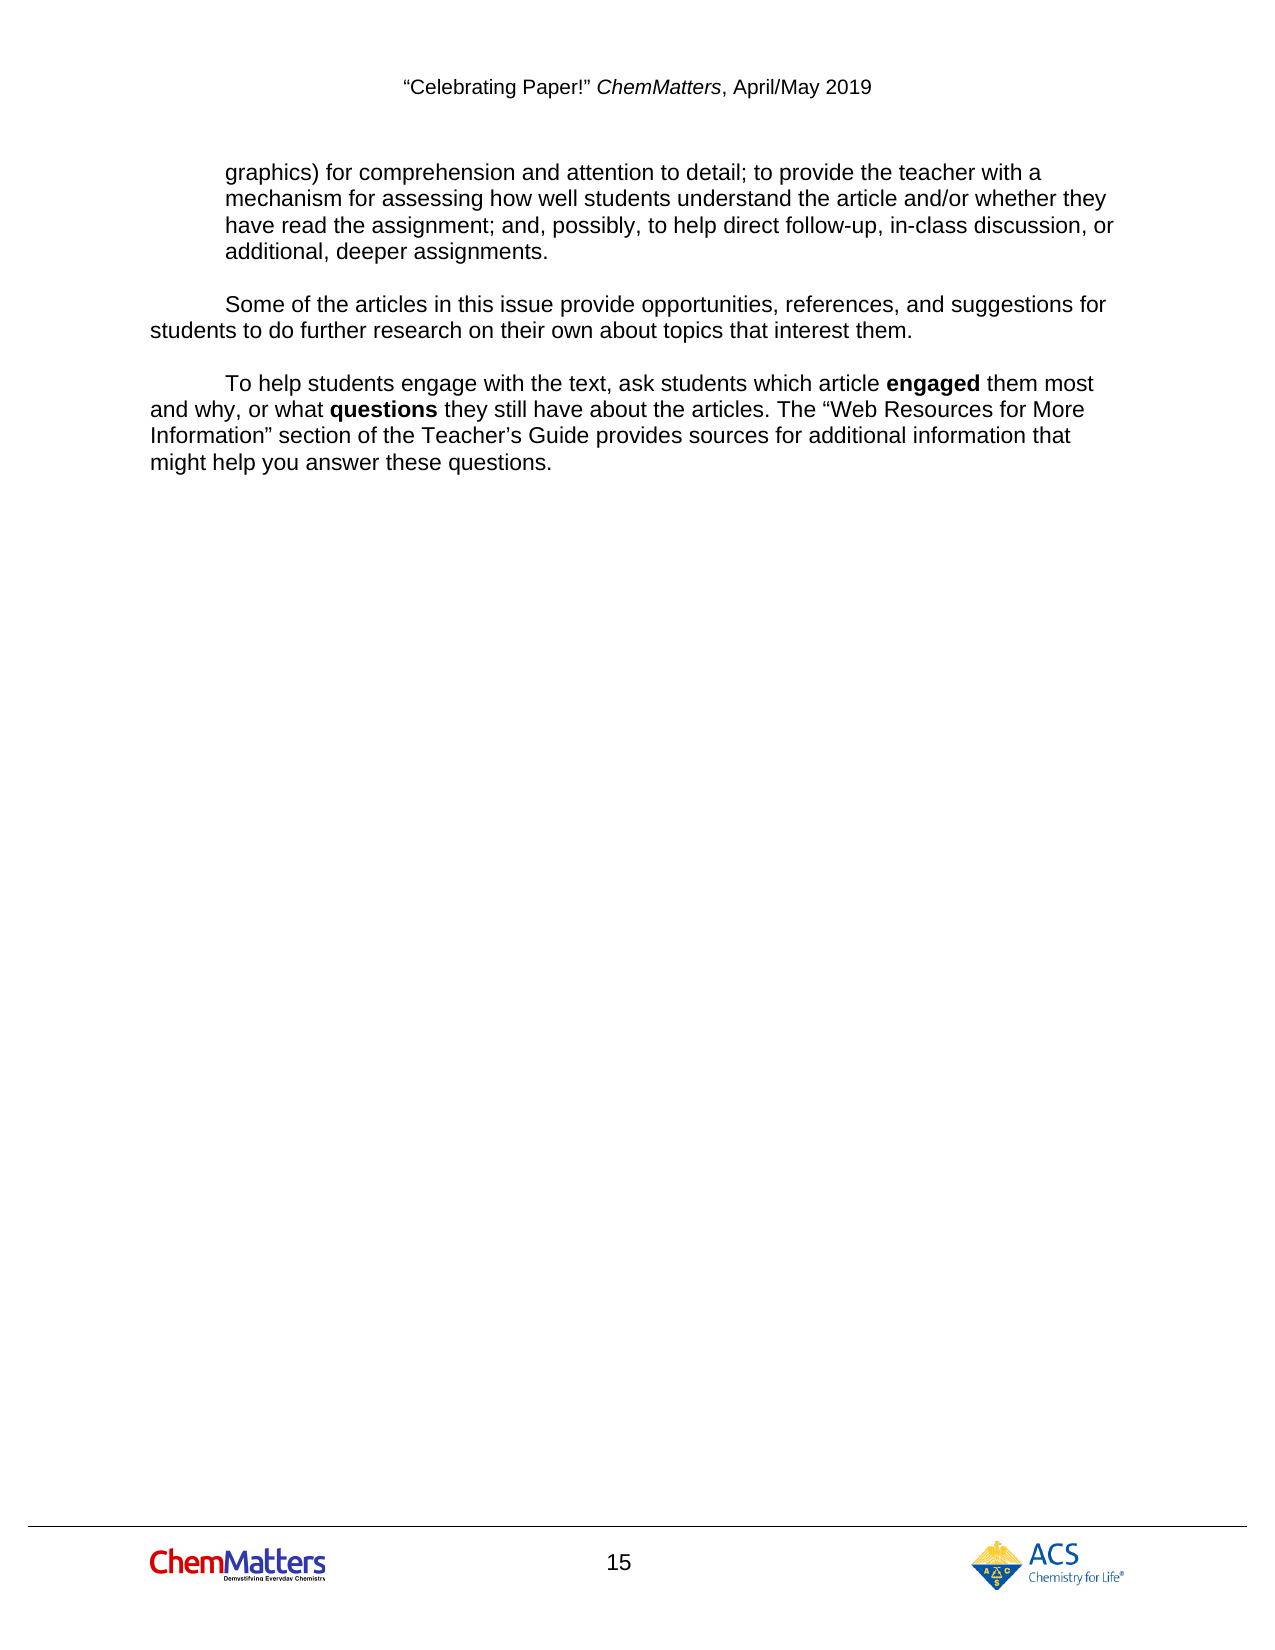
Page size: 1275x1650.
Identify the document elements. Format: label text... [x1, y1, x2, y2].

text To help students engage with the text, ask students which article engaged them most and why, or what questions they still have about the articles. The “Web Resources for More Information” section of the Teacher’s Guide provides sources for additional information that might help you answer these questions. [150, 370, 1125, 475]
text Some of the articles in this issue provide opportunities, references, and suggestions for students to do further research on their own about topics that interest them. [150, 291, 1125, 343]
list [187, 159, 1125, 264]
picture [150, 1548, 325, 1581]
